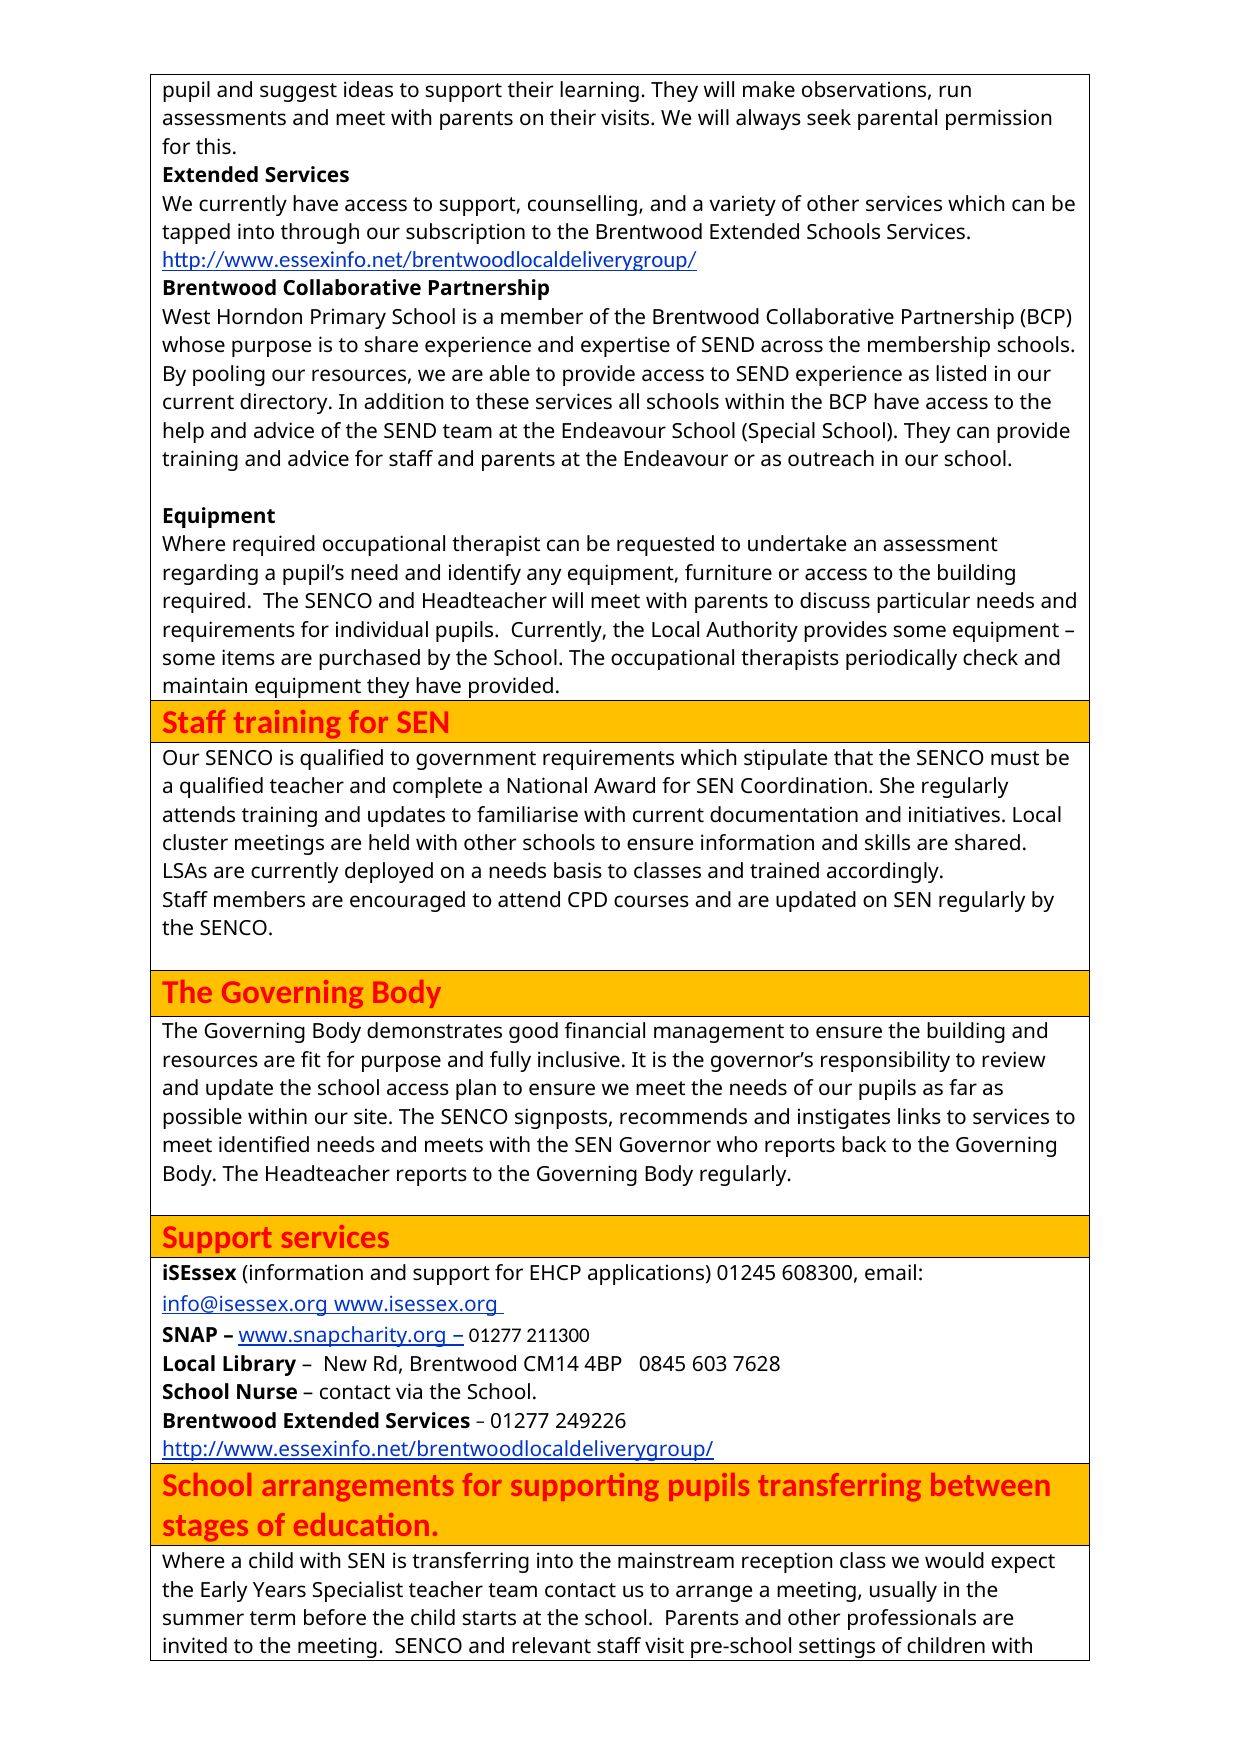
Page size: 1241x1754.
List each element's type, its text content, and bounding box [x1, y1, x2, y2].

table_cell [151, 1546, 1089, 1660]
table_cell The Governing Body [151, 971, 1089, 1016]
table_cell The Governing Body demonstrates good financial management to ensure the building and resources are fit for purpose and fully inclusive. It is the governor’s responsibility to review and update the school access plan to ensure we meet the needs of our pupils as far as possible within our site. The SENCO signposts, recommends and instigates links to services to meet identified needs and meets with the SEN Governor who reports back to the Governing Body. The Headteacher reports to the Governing Body regularly. [151, 1017, 1089, 1215]
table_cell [151, 75, 1089, 700]
table_cell Support services [151, 1216, 1089, 1257]
table_cell Staff training for SEN [151, 701, 1089, 742]
table_cell iSEssex (information and support for EHCP applications) 01245 608300, email: info@isessex.org www.isessex.org SNAP – www.snapcharity.org – 01277 211300 Local Library – New Rd, Brentwood CM14 4BP 0845 603 7628 School Nurse – contact via the School. Brentwood Extended Services – 01277 249226 http://www.essexinfo.net/brentwoodlocaldeliverygroup/ [151, 1258, 1089, 1463]
table_cell Our SENCO is qualified to government requirements which stipulate that the SENCO must be a qualified teacher and complete a National Award for SEN Coordination. She regularly attends training and updates to familiarise with current documentation and initiatives. Local cluster meetings are held with other schools to ensure information and skills are shared. LSAs are currently deployed on a needs basis to classes and trained accordingly. Staff members are encouraged to attend CPD courses and are updated on SEN regularly by the SENCO. [151, 743, 1089, 970]
table_cell School arrangements for supporting pupils transferring between stages of education. [151, 1464, 1089, 1545]
